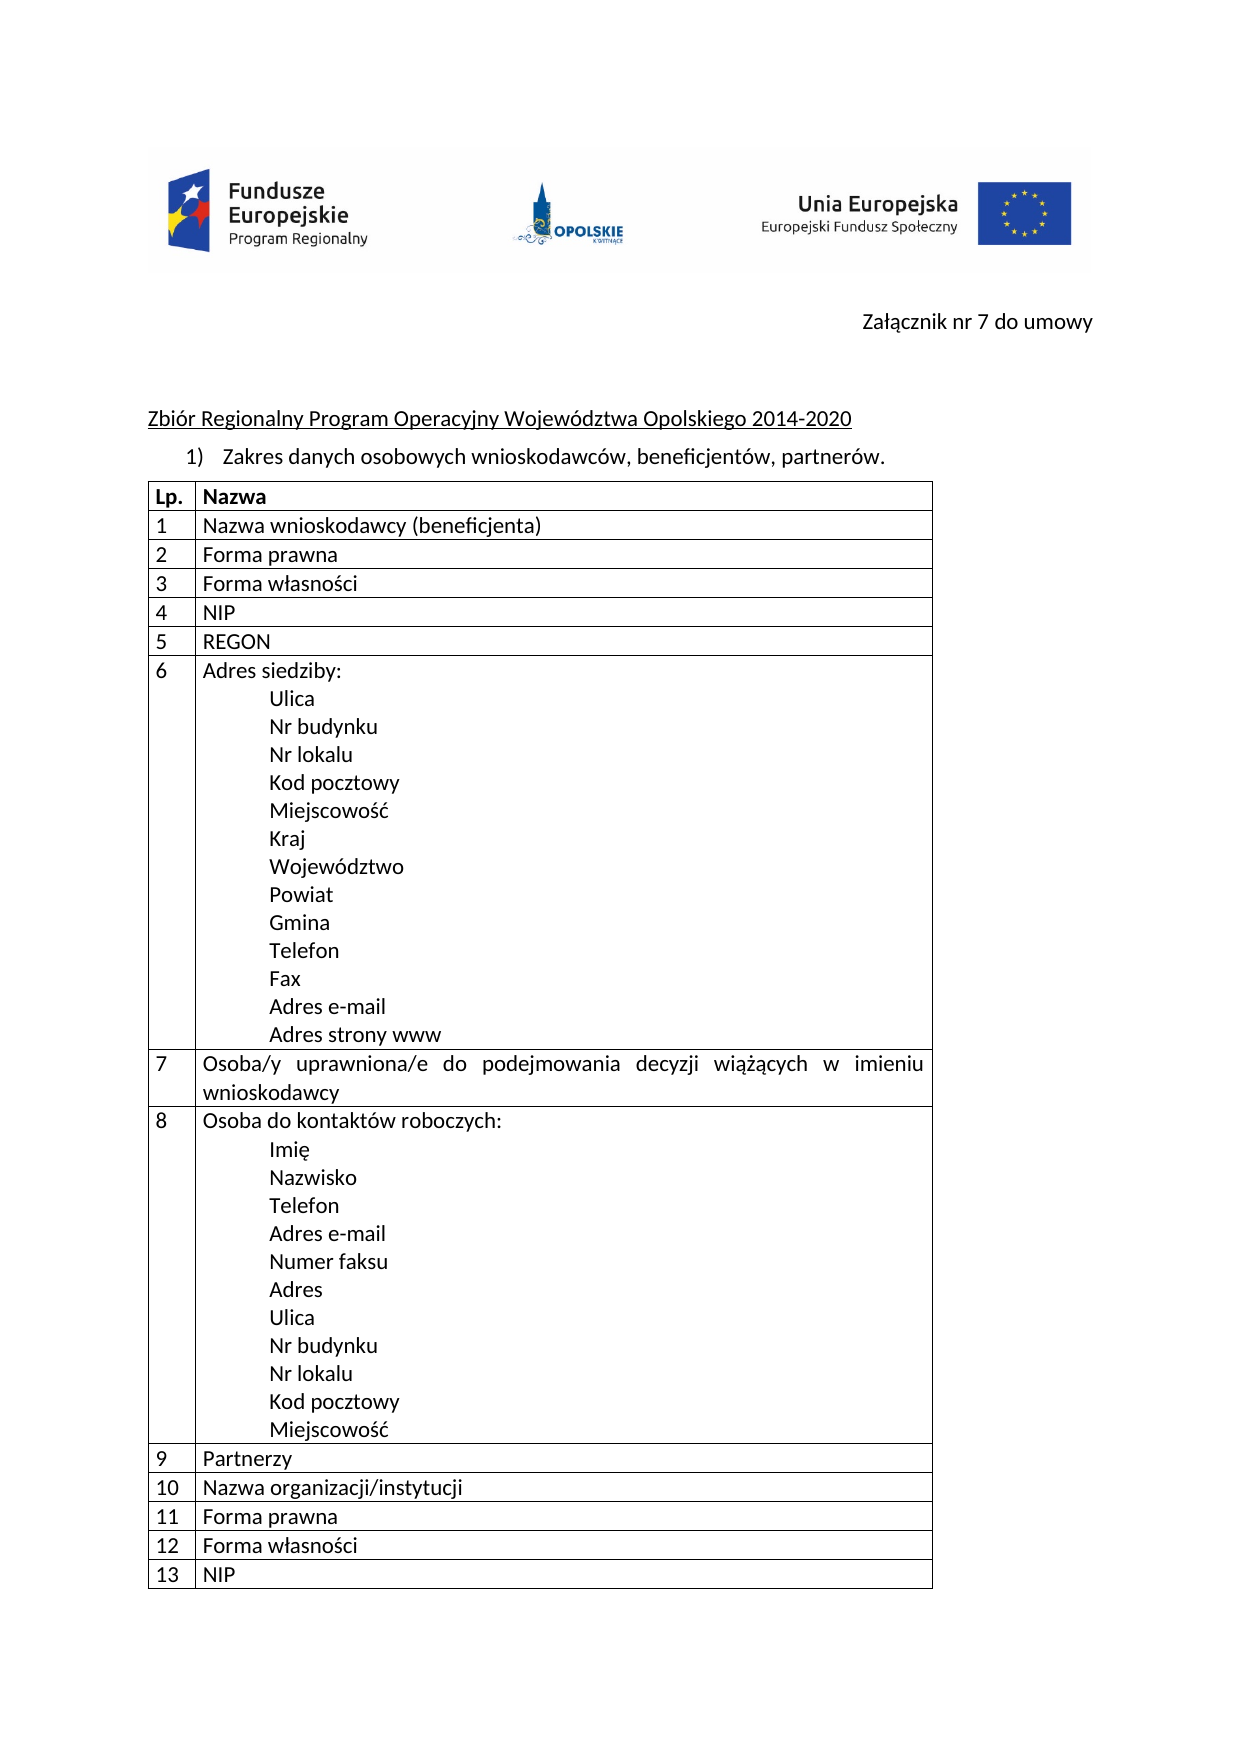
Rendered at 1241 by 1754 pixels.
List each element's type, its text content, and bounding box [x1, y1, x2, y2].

table_cell 12 [149, 1531, 195, 1559]
table_cell 8 [149, 1107, 195, 1443]
table_cell Nazwa wnioskodawcy (beneficjenta) [196, 511, 932, 539]
table_cell Forma własności [196, 1531, 932, 1559]
list Zakres danych osobowych wnioskodawców, beneficjentów, partnerów. [185, 442, 1093, 470]
text Załącznik nr 7 do umowy [148, 307, 1093, 335]
table_cell 5 [149, 627, 195, 655]
table_cell Forma własności [196, 569, 932, 597]
table_cell 2 [149, 540, 195, 568]
table_cell 10 [149, 1473, 195, 1501]
table_cell Forma prawna [196, 1502, 932, 1530]
table_cell 1 [149, 511, 195, 539]
table_cell Adres siedziby: Ulica Nr budynku Nr lokalu Kod pocztowy Miejscowość Kraj Województwo Powiat Gmina Telefon Fax Adres e-mail Adres strony www [196, 656, 932, 1048]
table_cell Osoba/y uprawniona/e do podejmowania decyzji wiążących w imieniu wnioskodawcy [196, 1050, 932, 1106]
table_cell 7 [149, 1050, 195, 1106]
table_header Lp. [149, 482, 195, 510]
table_cell 6 [149, 656, 195, 1048]
table_cell 4 [149, 598, 195, 626]
picture [147, 147, 1092, 273]
table_cell 9 [149, 1444, 195, 1472]
table_cell NIP [196, 1560, 932, 1588]
table_cell 3 [149, 569, 195, 597]
text Zbiór Regionalny Program Operacyjny Województwa Opolskiego 2014-2020 [148, 404, 1093, 432]
table_cell REGON [196, 627, 932, 655]
table_cell Osoba do kontaktów roboczych: Imię Nazwisko Telefon Adres e-mail Numer faksu Adres Ulica Nr budynku Nr lokalu Kod pocztowy Miejscowość [196, 1107, 932, 1443]
table_cell Forma prawna [196, 540, 932, 568]
table_cell 11 [149, 1502, 195, 1530]
table_header Nazwa [196, 482, 932, 510]
table_cell 13 [149, 1560, 195, 1588]
table_cell Nazwa organizacji/instytucji [196, 1473, 932, 1501]
table_cell NIP [196, 598, 932, 626]
table_cell Partnerzy [196, 1444, 932, 1472]
